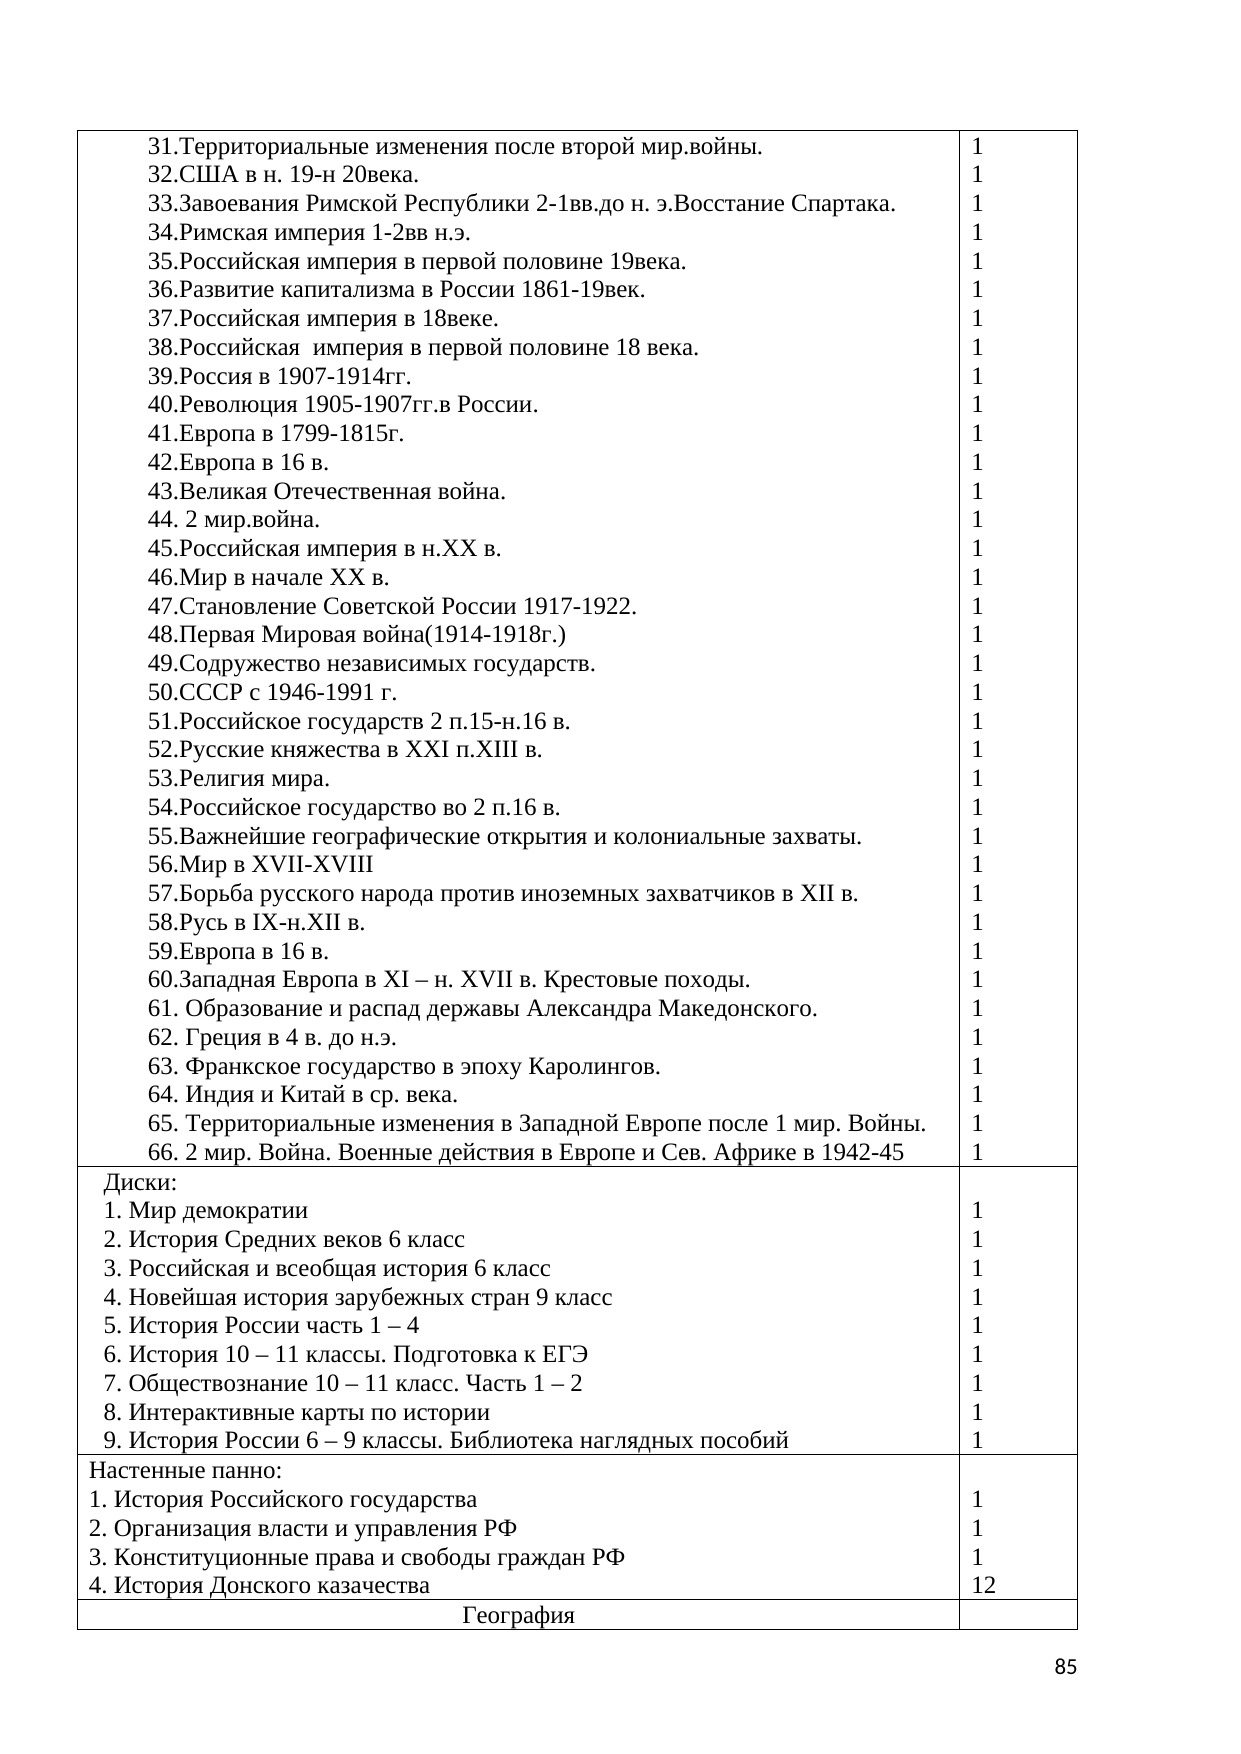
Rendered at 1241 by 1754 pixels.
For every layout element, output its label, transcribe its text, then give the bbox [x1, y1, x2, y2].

table_cell Диски: 1. Мир демократии 2. История Средних веков 6 класс 3. Российская и всеобщая история 6 класс 4. Новейшая история зарубежных стран 9 класс 5. История России часть 1 – 4 6. История 10 – 11 классы. Подготовка к ЕГЭ 7. Обществознание 10 – 11 класс. Часть 1 – 2 8. Интерактивные карты по истории 9. История России 6 – 9 классы. Библиотека наглядных пособий [78, 1167, 959, 1454]
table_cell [960, 131, 1077, 1166]
table_cell 1 1 1 12 [960, 1455, 1077, 1599]
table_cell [78, 131, 959, 1166]
table_cell [960, 1600, 1077, 1629]
table_cell География [78, 1600, 959, 1629]
table_cell Настенные панно: 1. История Российского государства 2. Организация власти и управления РФ 3. Конституционные права и свободы граждан РФ 4. История Донского казачества [78, 1455, 959, 1599]
table_cell 1 1 1 1 1 1 1 1 1 [960, 1167, 1077, 1454]
